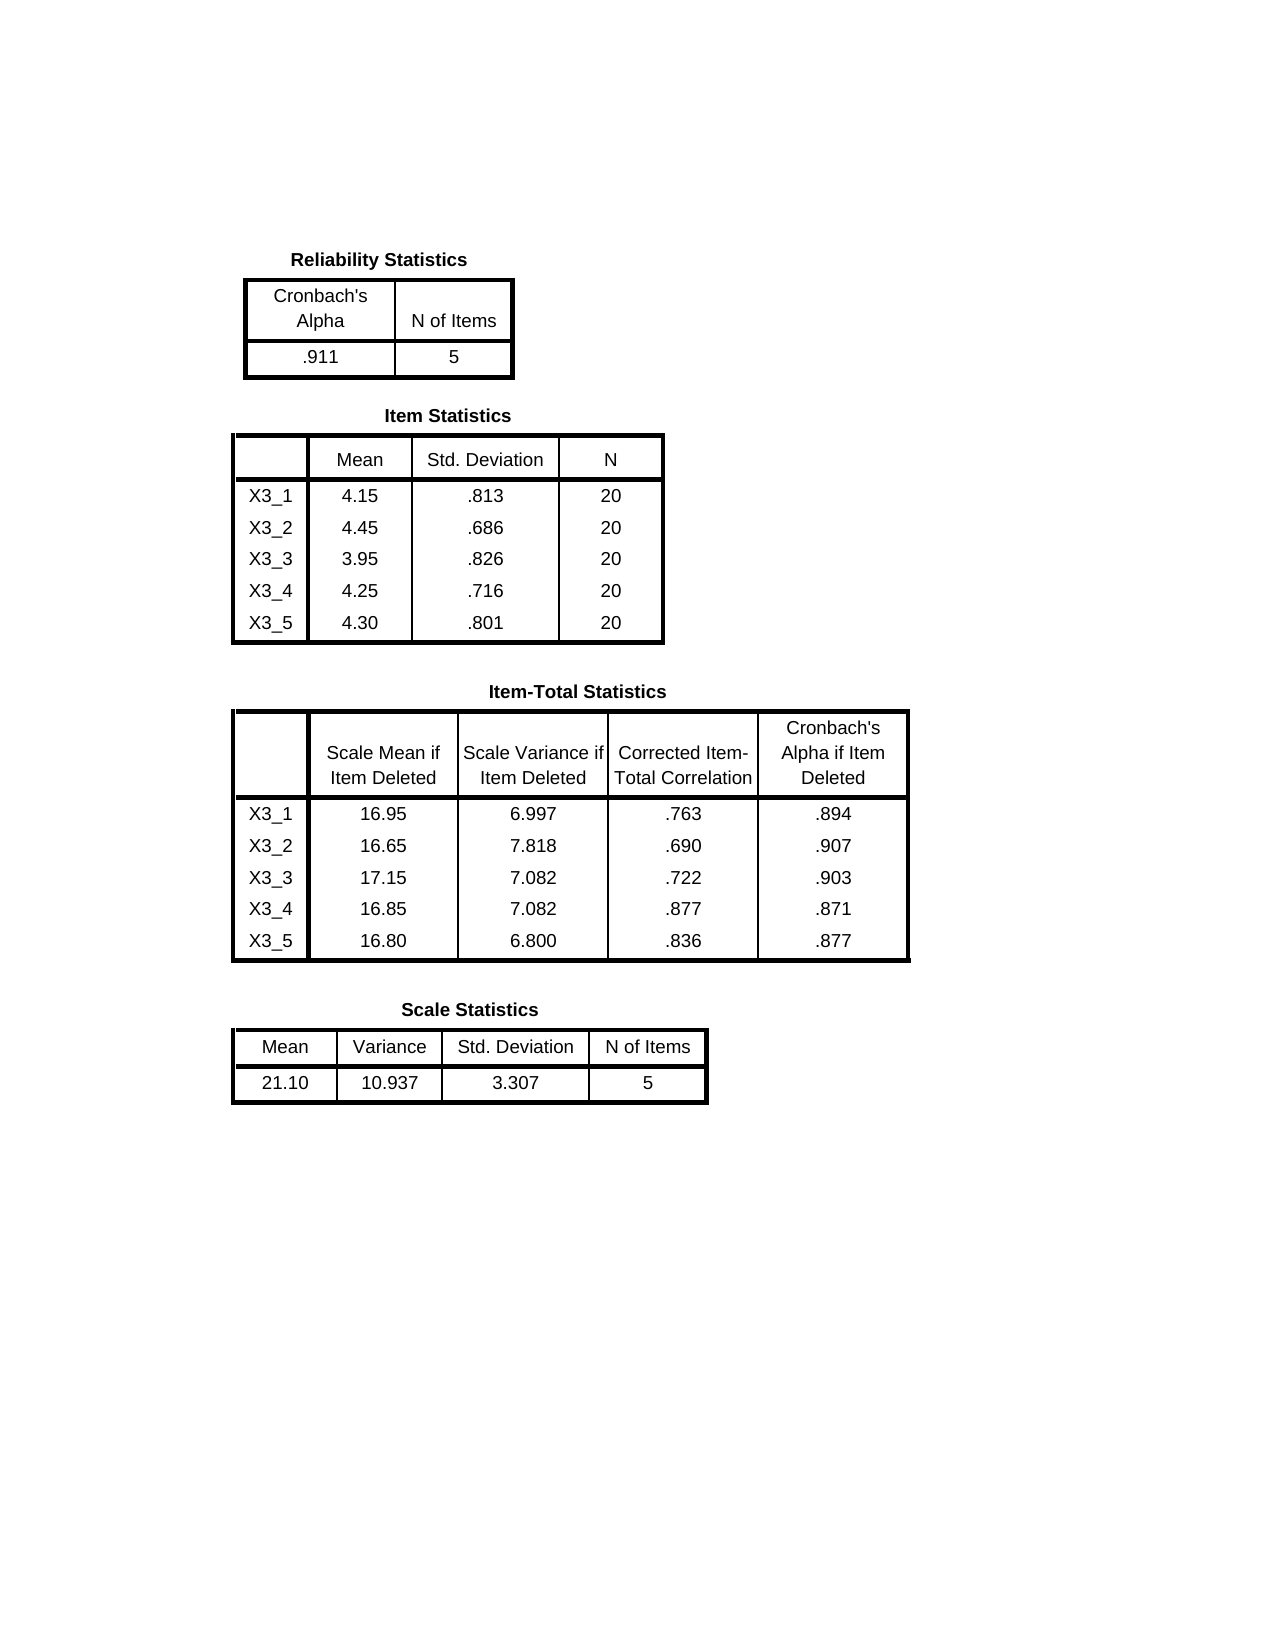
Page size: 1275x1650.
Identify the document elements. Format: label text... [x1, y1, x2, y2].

table_cell X3_4 [235, 577, 306, 608]
table_header Scale Statistics [233, 996, 707, 1028]
table_cell [235, 710, 306, 795]
table_cell .911 [248, 343, 394, 375]
table_cell 21.10 [235, 1065, 336, 1100]
table_cell .836 [609, 927, 757, 958]
table_cell 16.65 [311, 832, 457, 863]
table_cell .903 [759, 863, 906, 895]
table_cell X3_4 [235, 895, 306, 927]
table_cell .907 [759, 832, 906, 863]
table_cell .801 [413, 608, 558, 640]
table_cell X3_2 [235, 513, 306, 545]
table_cell 20 [560, 513, 661, 545]
table_cell N of Items [590, 1032, 704, 1064]
table_cell .716 [413, 577, 558, 608]
table_cell N [560, 438, 661, 477]
table_cell X3_2 [235, 832, 306, 863]
table_cell .826 [413, 545, 558, 577]
table_cell Std. Deviation [413, 438, 558, 477]
table_cell X3_1 [235, 478, 306, 513]
table_cell Std. Deviation [443, 1032, 588, 1064]
table_cell .877 [759, 927, 906, 958]
table_cell 4.15 [310, 482, 411, 513]
table_header Item Statistics [233, 401, 663, 433]
table_cell Mean [235, 1029, 336, 1064]
table_cell 20 [560, 608, 661, 640]
table_cell Variance [338, 1032, 441, 1064]
table_cell 7.082 [459, 863, 607, 895]
table_cell 20 [560, 545, 661, 577]
table_cell Mean [310, 438, 411, 477]
table_header Reliability Statistics [245, 246, 513, 277]
table_cell 20 [560, 482, 661, 513]
table_cell 16.85 [311, 895, 457, 927]
table_cell Scale Mean if Item Deleted [311, 714, 457, 795]
table_cell .813 [413, 482, 558, 513]
table_cell 4.25 [310, 577, 411, 608]
table_cell 7.082 [459, 895, 607, 927]
table_cell [235, 434, 306, 477]
table_header Item-Total Statistics [233, 678, 908, 709]
table_cell 4.45 [310, 513, 411, 545]
table_cell 3.95 [310, 545, 411, 577]
table_cell X3_5 [235, 927, 306, 958]
table_cell X3_1 [235, 796, 306, 832]
table_cell 6.997 [459, 800, 607, 832]
table_cell Cronbach's Alpha [248, 282, 394, 338]
table_cell X3_3 [235, 863, 306, 895]
table_cell .877 [609, 895, 757, 927]
table_cell X3_3 [235, 545, 306, 577]
table_cell N of Items [396, 282, 510, 338]
table_cell 4.30 [310, 608, 411, 640]
table_cell .722 [609, 863, 757, 895]
table_cell 20 [560, 577, 661, 608]
table_cell 5 [396, 343, 510, 375]
table_cell .894 [759, 800, 906, 832]
table_cell .690 [609, 832, 757, 863]
table_cell .763 [609, 800, 757, 832]
table_cell .686 [413, 513, 558, 545]
table_cell 6.800 [459, 927, 607, 958]
table_cell 16.80 [311, 927, 457, 958]
table_cell 16.95 [311, 800, 457, 832]
table_cell 5 [590, 1069, 704, 1100]
table_cell .871 [759, 895, 906, 927]
table_cell 17.15 [311, 863, 457, 895]
table_cell 10.937 [338, 1069, 441, 1100]
table_cell Scale Variance if Item Deleted [459, 714, 607, 795]
table_cell Cronbach's Alpha if Item Deleted [759, 714, 906, 795]
table_cell 7.818 [459, 832, 607, 863]
table_cell 3.307 [443, 1069, 588, 1100]
table_cell X3_5 [235, 608, 306, 640]
table_cell Corrected Item-Total Correlation [609, 714, 757, 795]
